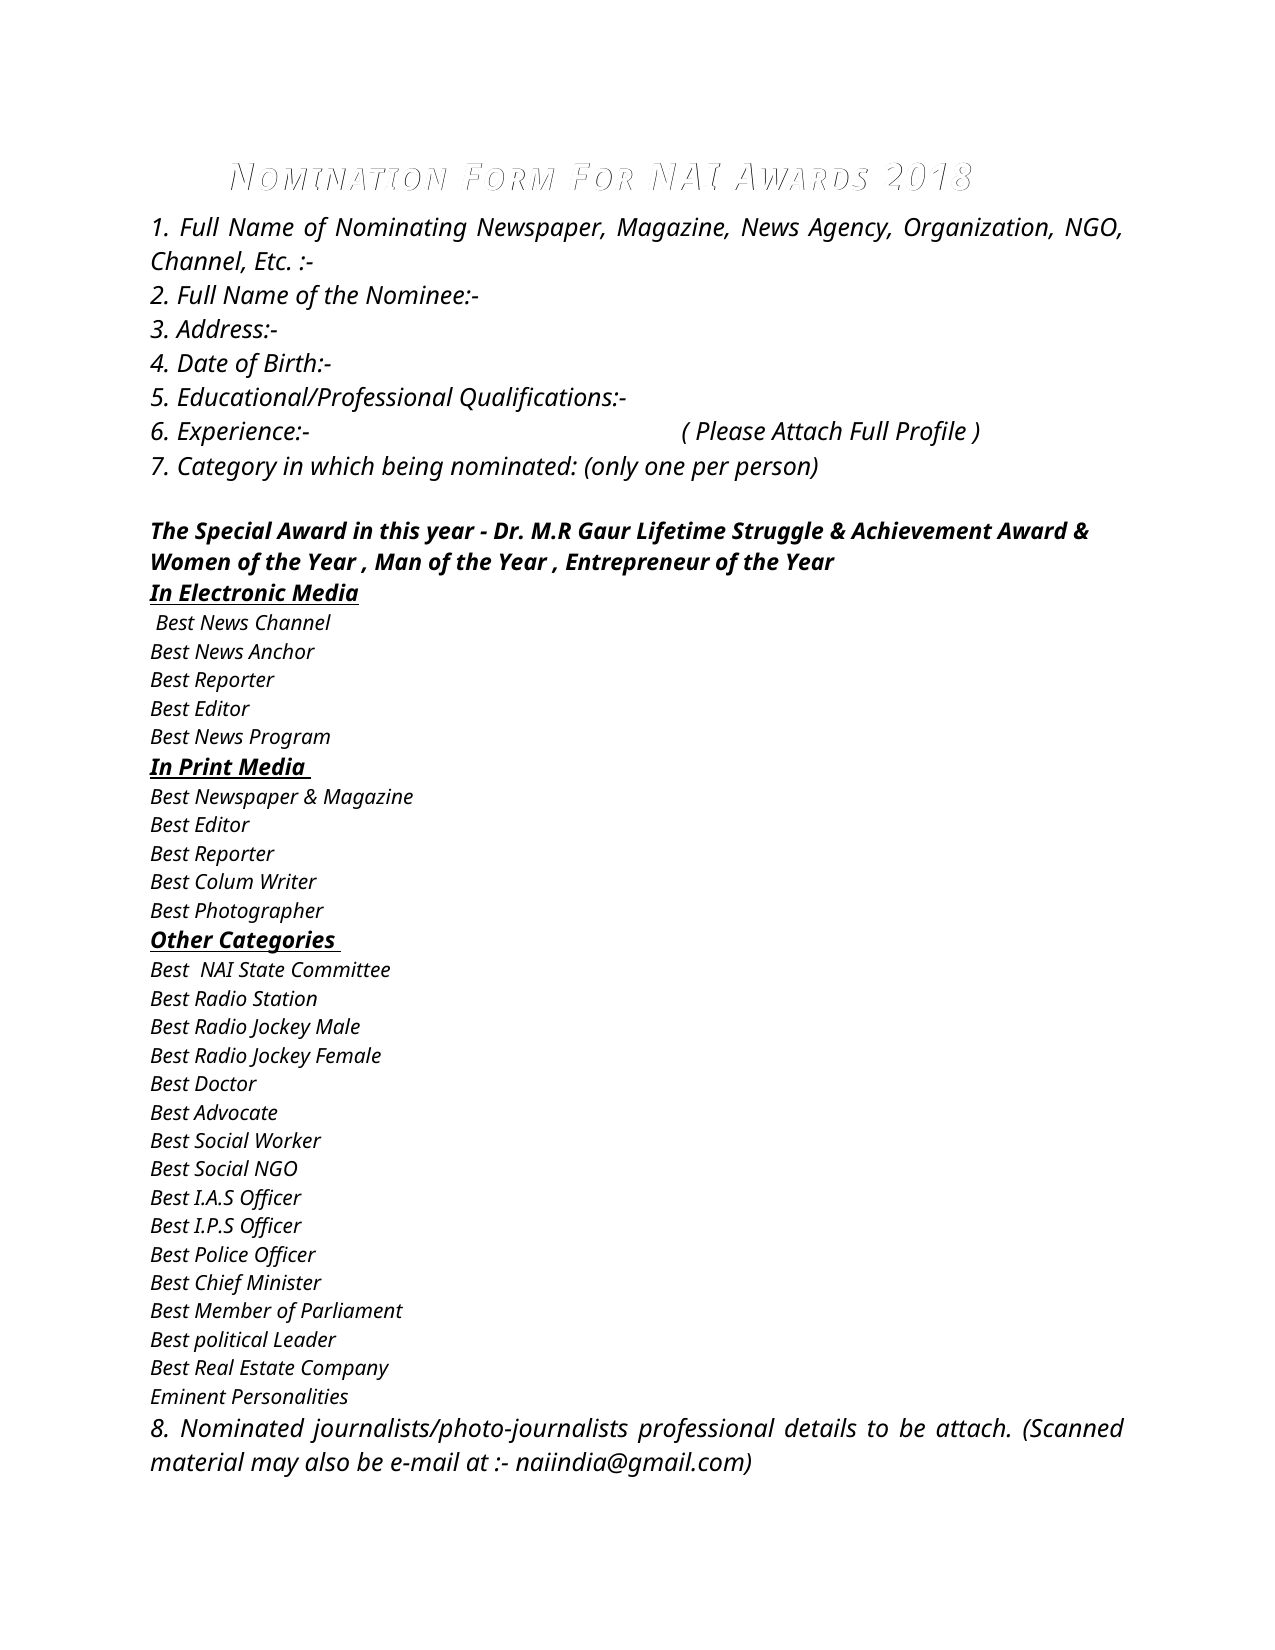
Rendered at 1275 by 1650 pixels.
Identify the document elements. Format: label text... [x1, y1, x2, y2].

text Best Advocate [150, 1098, 1125, 1126]
text 4. Date of Birth:- [150, 346, 1125, 380]
text Best News Channel [150, 608, 1125, 637]
text Best Editor [150, 810, 1125, 839]
text Best News Anchor [150, 637, 1125, 665]
text Best Colum Writer [150, 867, 1125, 896]
text Eminent Personalities [150, 1382, 1125, 1410]
text 3. Address:- [150, 312, 1125, 346]
text 6. Experience:- ( Please Attach Full Profile ) [150, 414, 1125, 448]
text Best Reporter [150, 665, 1125, 694]
text 7. Category in which being nominated: (only one per person) [150, 448, 1125, 482]
text 8. Nominated journalists/photo-journalists professional details to be attach. (Scanned material may also be e-mail at :- naiindia@gmail.com) [150, 1410, 1125, 1478]
text Women of the Year , Man of the Year , Entrepreneur of the Year [150, 546, 1125, 577]
text Best Chief Minister [150, 1268, 1125, 1297]
text Best Newspaper & Magazine [150, 782, 1125, 810]
text Best Doctor [150, 1069, 1125, 1098]
text Best political Leader [150, 1325, 1125, 1353]
text 5. Educational/Professional Qualifications:- [150, 380, 1125, 414]
text Best Social NGO [150, 1154, 1125, 1183]
text Best I.A.S Officer [150, 1183, 1125, 1211]
text 2. Full Name of the Nominee:- [150, 278, 1125, 312]
text Best Radio Jockey Male [150, 1012, 1125, 1041]
text In Electronic Media [150, 577, 1125, 608]
text Best Photographer [150, 896, 1125, 924]
text Best I.P.S Officer [150, 1211, 1125, 1240]
text Best Editor [150, 694, 1125, 722]
text Nomination Form For NAI Awards 2018 [150, 150, 1125, 210]
text In Print Media [150, 751, 1125, 782]
text Best Reporter [150, 839, 1125, 867]
text 1. Full Name of Nominating Newspaper, Magazine, News Agency, Organization, NGO, Channel, Etc. :- [150, 210, 1125, 278]
text Best Member of Parliament [150, 1297, 1125, 1325]
text The Special Award in this year - Dr. M.R Gaur Lifetime Struggle & Achievement Award & [150, 515, 1125, 546]
text Best News Program [150, 722, 1125, 751]
text Best Police Officer [150, 1240, 1125, 1268]
text Best Radio Station [150, 984, 1125, 1012]
text Other Categories [150, 924, 1125, 955]
text Best Radio Jockey Female [150, 1041, 1125, 1069]
text Best NAI State Committee [150, 955, 1125, 984]
text Best Real Estate Company [150, 1353, 1125, 1382]
text Best Social Worker [150, 1126, 1125, 1154]
